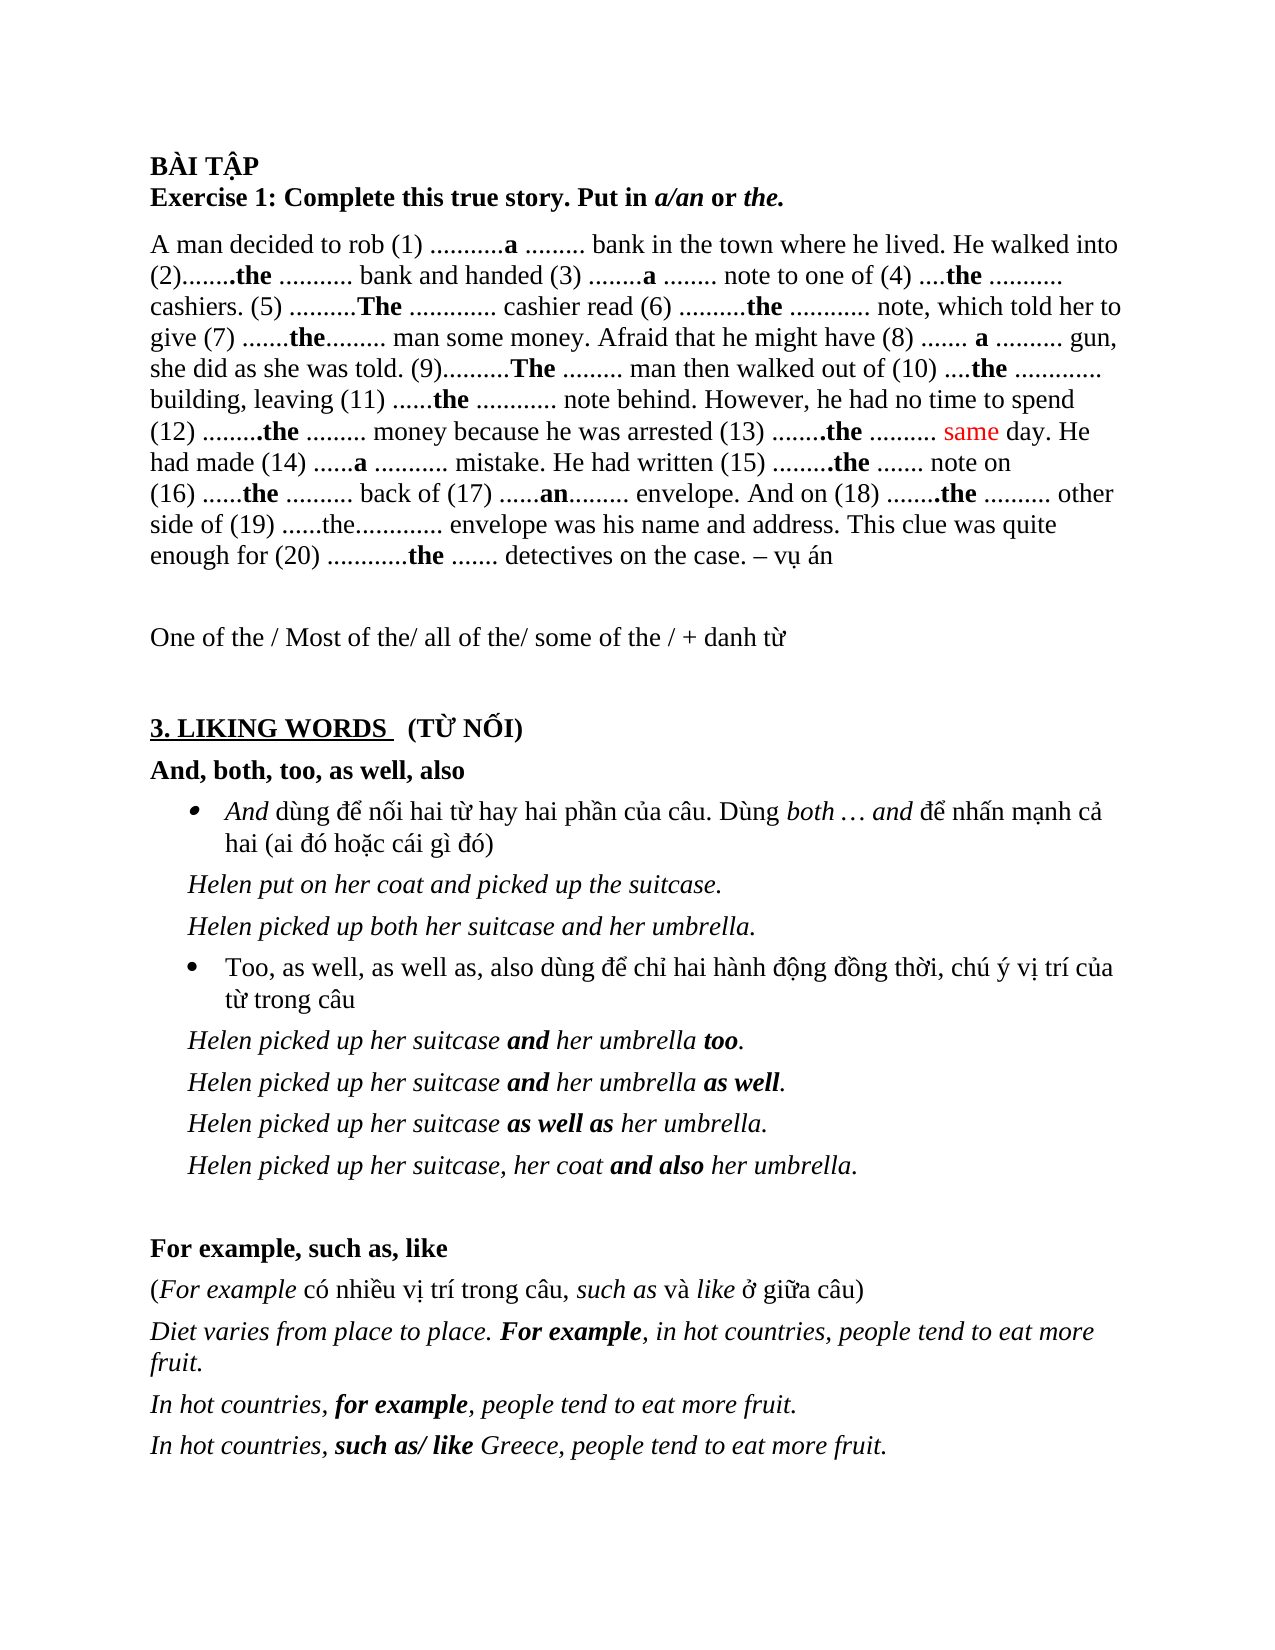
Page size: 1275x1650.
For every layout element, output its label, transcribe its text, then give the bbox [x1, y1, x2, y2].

text Helen picked up her suitcase and her umbrella too. [187, 1024, 1125, 1055]
text 3. LIKING WORDS (TỪ NỐI) [150, 712, 1125, 743]
list Too, as well, as well as, also dùng để chỉ hai hành động đồng thời, chú ý vị trí của từ trong câu [187, 951, 1125, 1014]
text In hot countries, for example, people tend to eat more fruit. [150, 1388, 1125, 1419]
text Helen put on her coat and picked up the suitcase. [187, 868, 1125, 899]
text A man decided to rob (1) ...........a ......... bank in the town where he lived. He walked into (2)........the ........... bank and handed (3) ........a ........ note to one of (4) ....the ........... cashiers. (5) ..........The ............. cashier read (6) ..........the ............ note, which told her to give (7) .......the......... man some money. Afraid that he might have (8) ....... a .......... gun, she did as she was told. (9)..........The ......... man then walked out of (10) ....the ............. building, leaving (11) ......the ............ note behind. However, he had no time to spend (12) .........the ......... money because he was arrested (13) ........the .......... same day. He had made (14) ......a ........... mistake. He had written (15) .........the ....... note on (16) ......the .......... back of (17) ......an......... envelope. And on (18) ........the .......... other side of (19) ......the............. envelope was his name and address. This clue was quite enough for (20) ............the ....... detectives on the case. – vụ án [150, 228, 1125, 570]
text One of the / Most of the/ all of the/ some of the / + danh từ [150, 621, 1125, 652]
text Helen picked up her suitcase as well as her umbrella. [187, 1107, 1125, 1138]
text Diet varies from place to place. For example, in hot countries, people tend to eat more fruit. [150, 1315, 1125, 1377]
text For example, such as, like [150, 1232, 1125, 1263]
list And dùng để nối hai từ hay hai phần của câu. Dùng both … and để nhấn mạnh cả hai (ai đó hoặc cái gì đó) [187, 796, 1125, 858]
text Helen picked up her suitcase, her coat and also her umbrella. [187, 1149, 1125, 1180]
text In hot countries, such as/ like Greece, people tend to eat more fruit. [150, 1429, 1125, 1461]
text And, both, too, as well, also [150, 754, 1125, 785]
text Helen picked up both her suitcase and her umbrella. [187, 910, 1125, 941]
text Helen picked up her suitcase and her umbrella as well. [187, 1066, 1125, 1097]
text (For example có nhiều vị trí trong câu, such as và like ở giữa câu) [150, 1274, 1125, 1305]
text Exercise 1: Complete this true story. Put in a/an or the. [150, 181, 1125, 212]
text BÀI TẬP [150, 150, 1275, 181]
